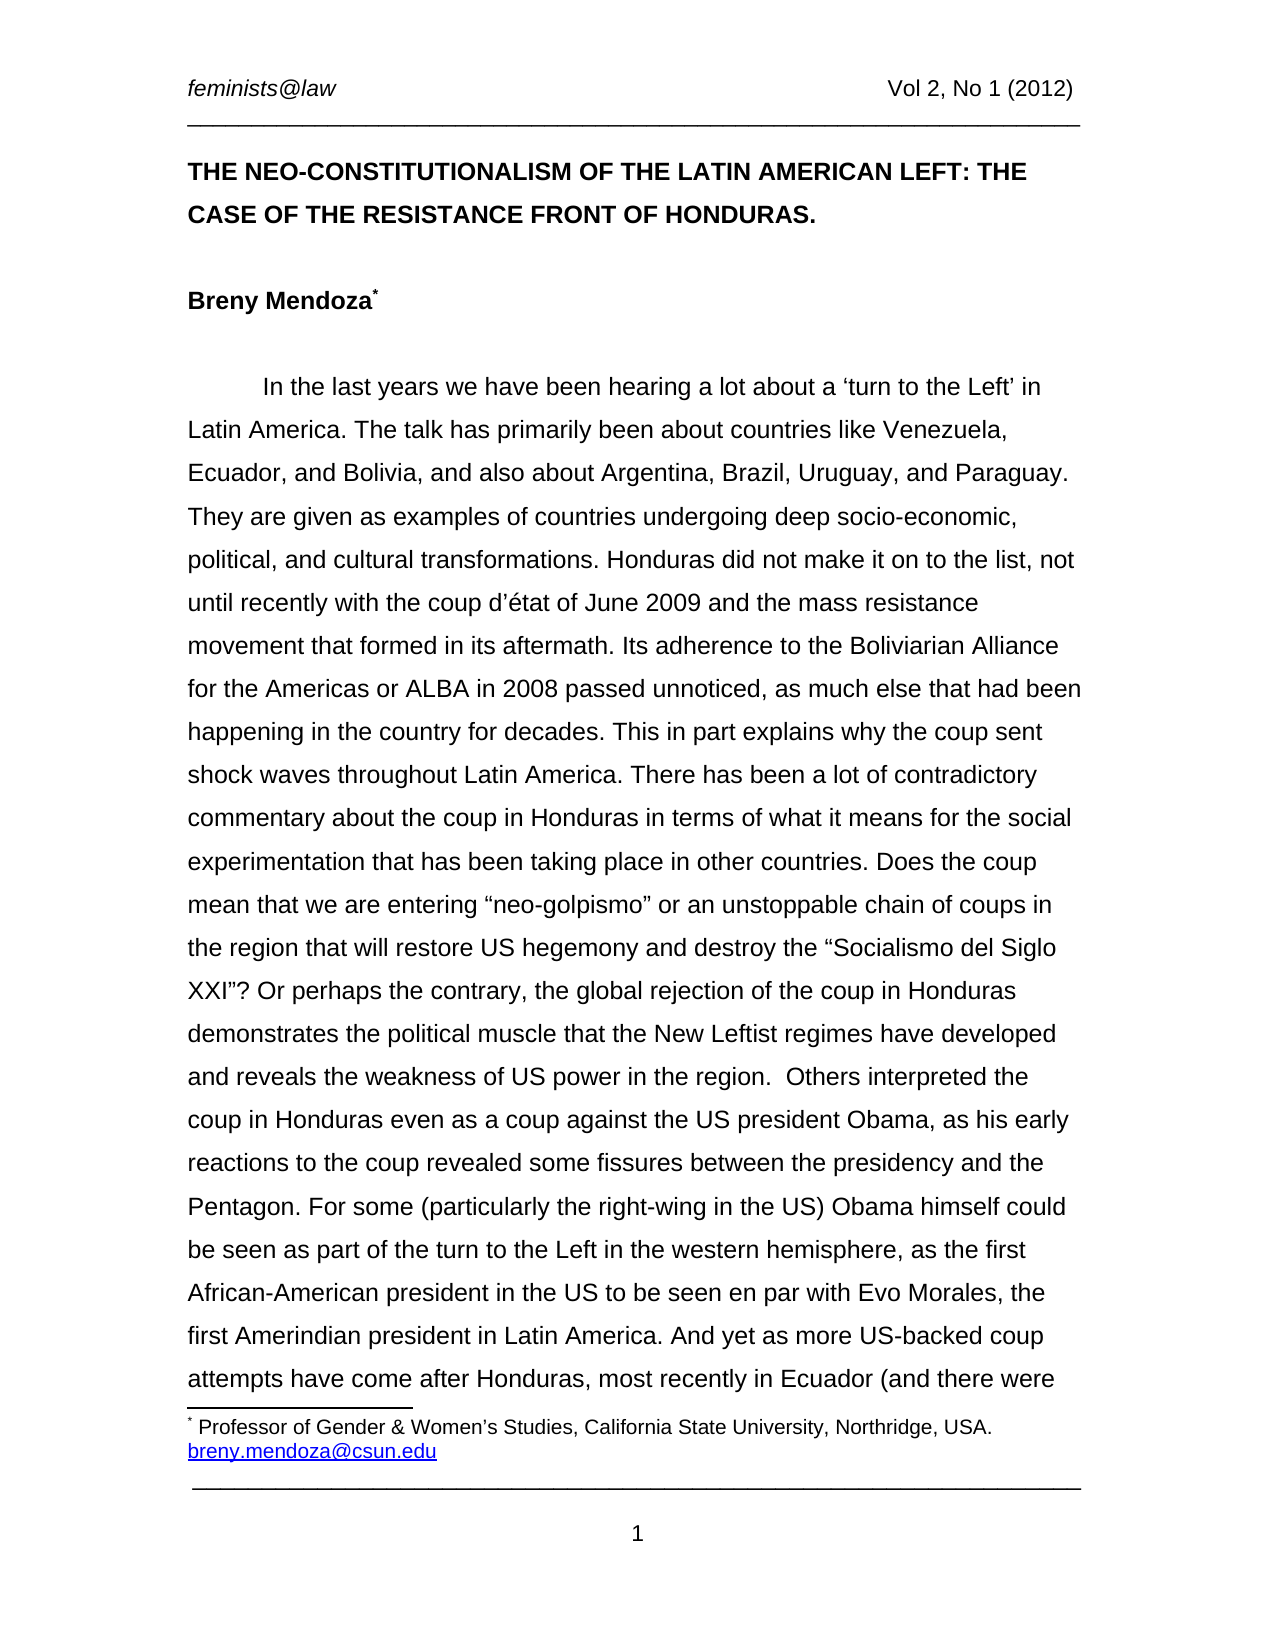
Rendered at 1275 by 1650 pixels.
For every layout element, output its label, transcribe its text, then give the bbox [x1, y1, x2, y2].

text THE NEO-CONSTITUTIONALISM OF THE LATIN AMERICAN LEFT: THE CASE OF THE RESISTANCE FRONT OF HONDURAS. [187, 156, 1087, 228]
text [187, 372, 1087, 1393]
text Breny Mendoza* [187, 286, 1087, 314]
